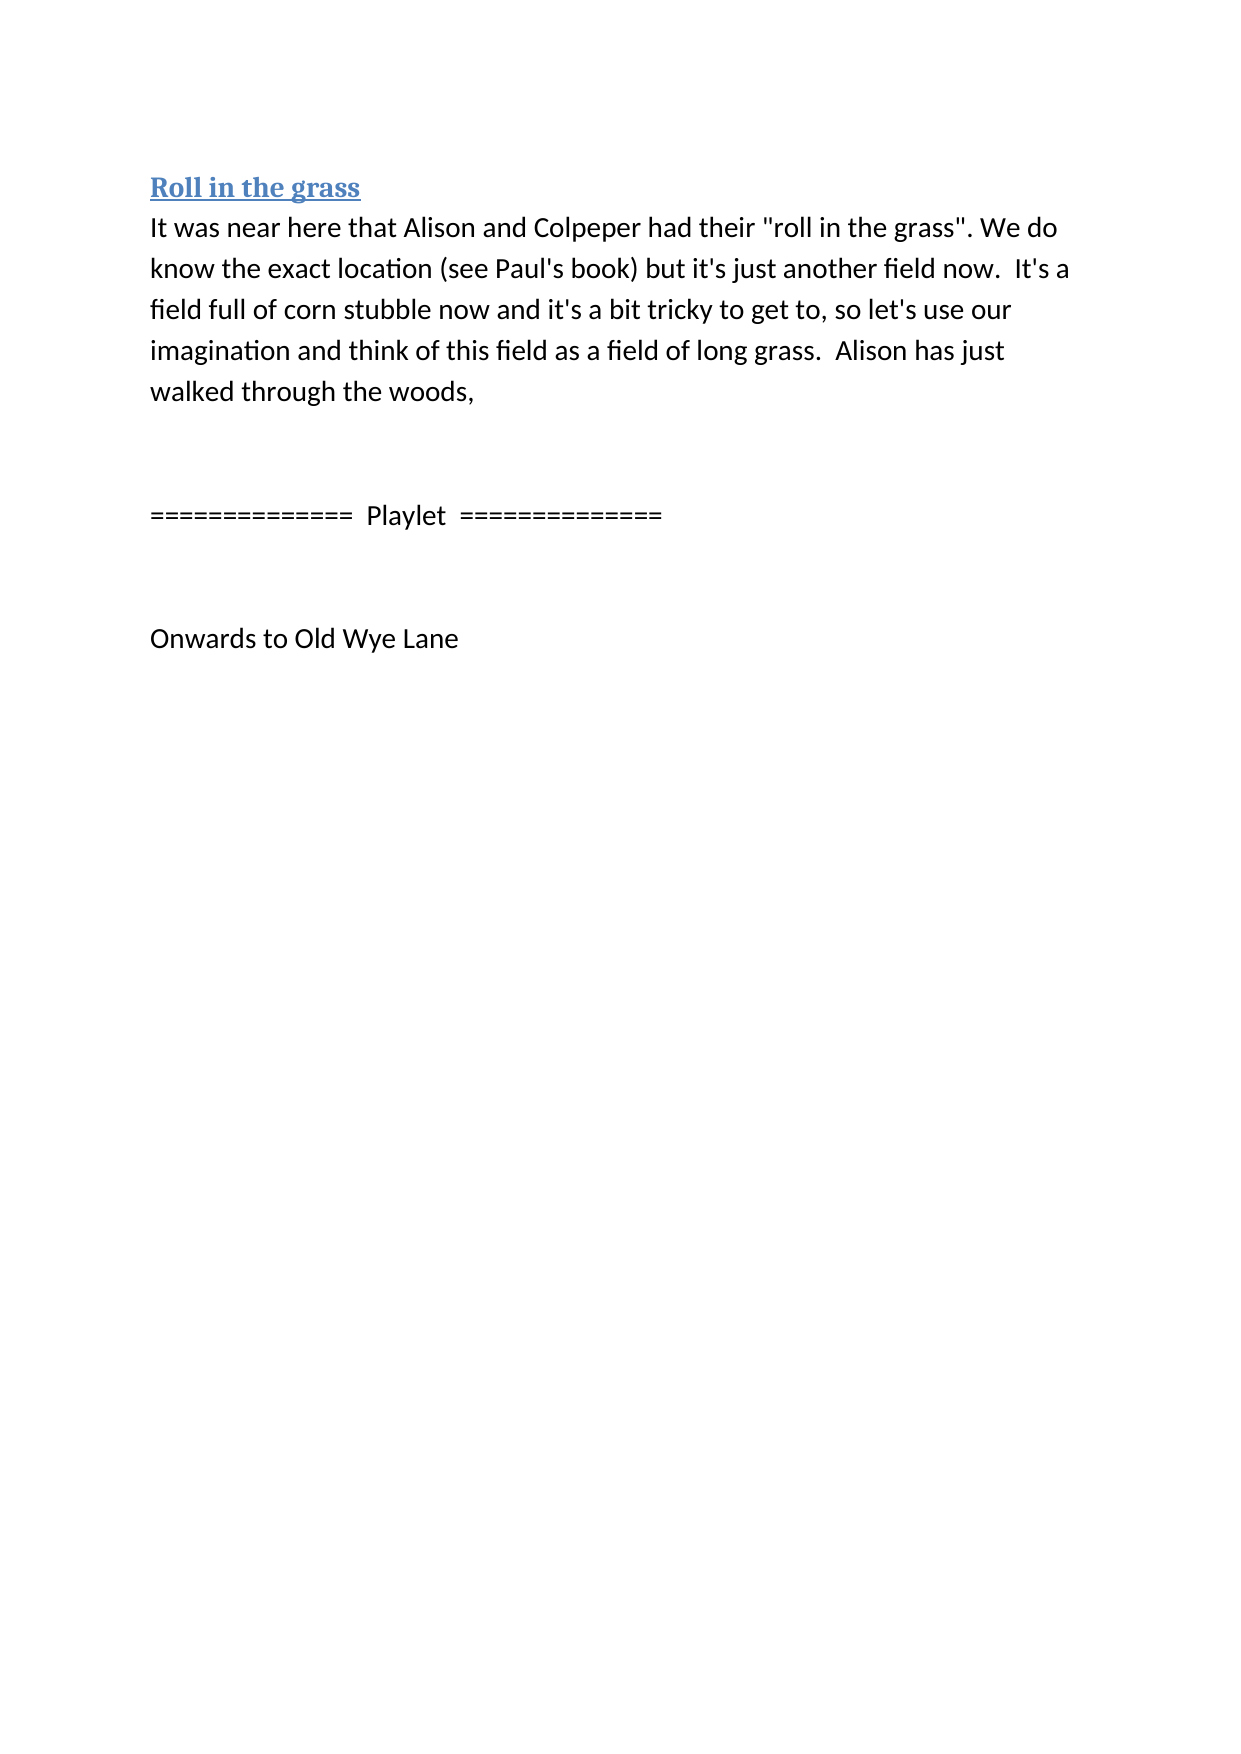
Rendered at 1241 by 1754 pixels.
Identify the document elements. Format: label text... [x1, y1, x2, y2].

text It was near here that Alison and Colpeper had their "roll in the grass". We do know the exact location (see Paul's book) but it's just another field now. It's a field full of corn stubble now and it's a bit tricky to get to, so let's use our imagination and think of this field as a field of long grass. Alison has just walked through the woods, [150, 209, 1090, 409]
text Onwards to Old Wye LaneBeastly Carriers [150, 620, 1090, 656]
text ============== Playlet ============== [150, 497, 1090, 532]
subtitle Roll in the grass [150, 171, 1090, 204]
